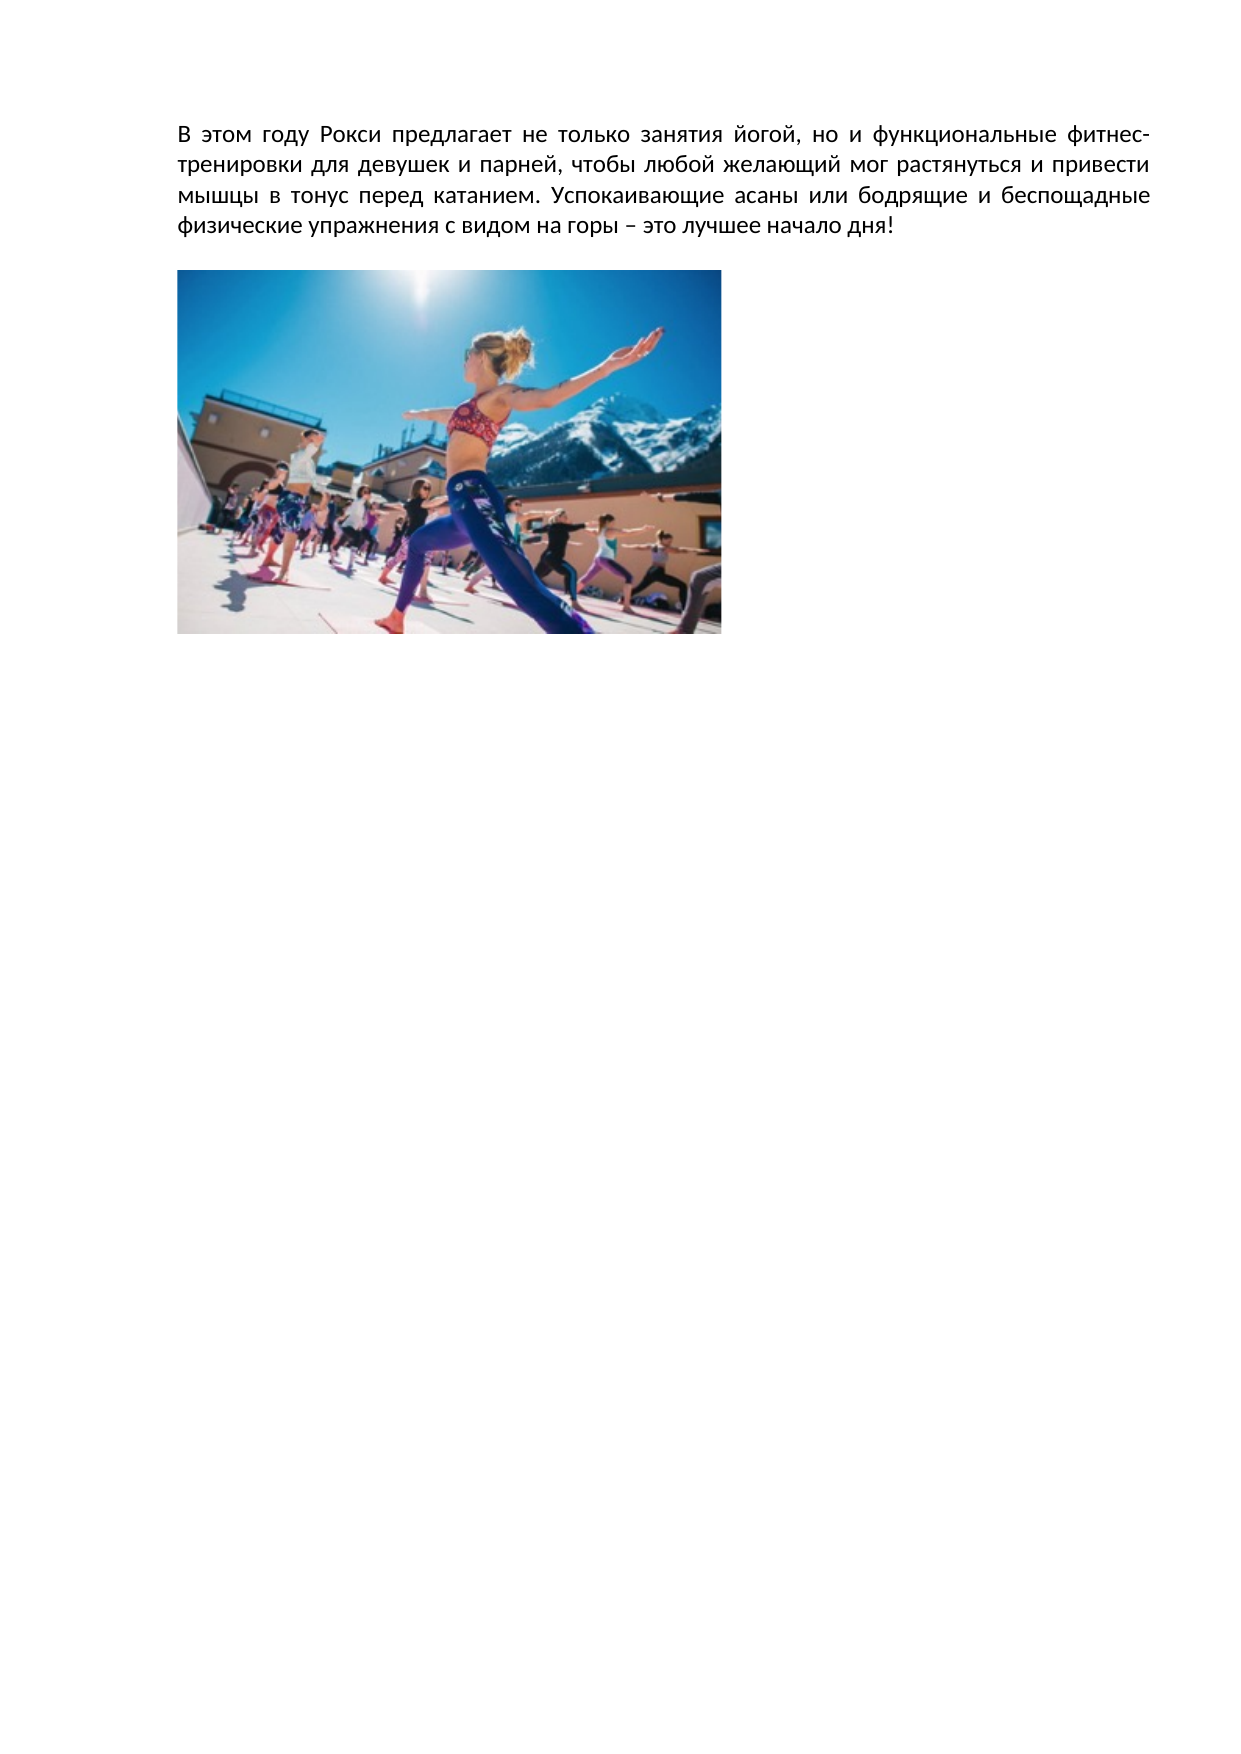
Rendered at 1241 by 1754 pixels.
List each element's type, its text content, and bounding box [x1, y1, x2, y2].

text В этом году Рокси предлагает не только занятия йогой, но и функциональные фитнес-тренировки для девушек и парней, чтобы любой желающий мог растянуться и привести мышцы в тонус перед катанием. Успокаивающие асаны или бодрящие и беспощадные физические упражнения с видом на горы – это лучшее начало дня! [177, 118, 1152, 240]
picture [177, 270, 722, 634]
